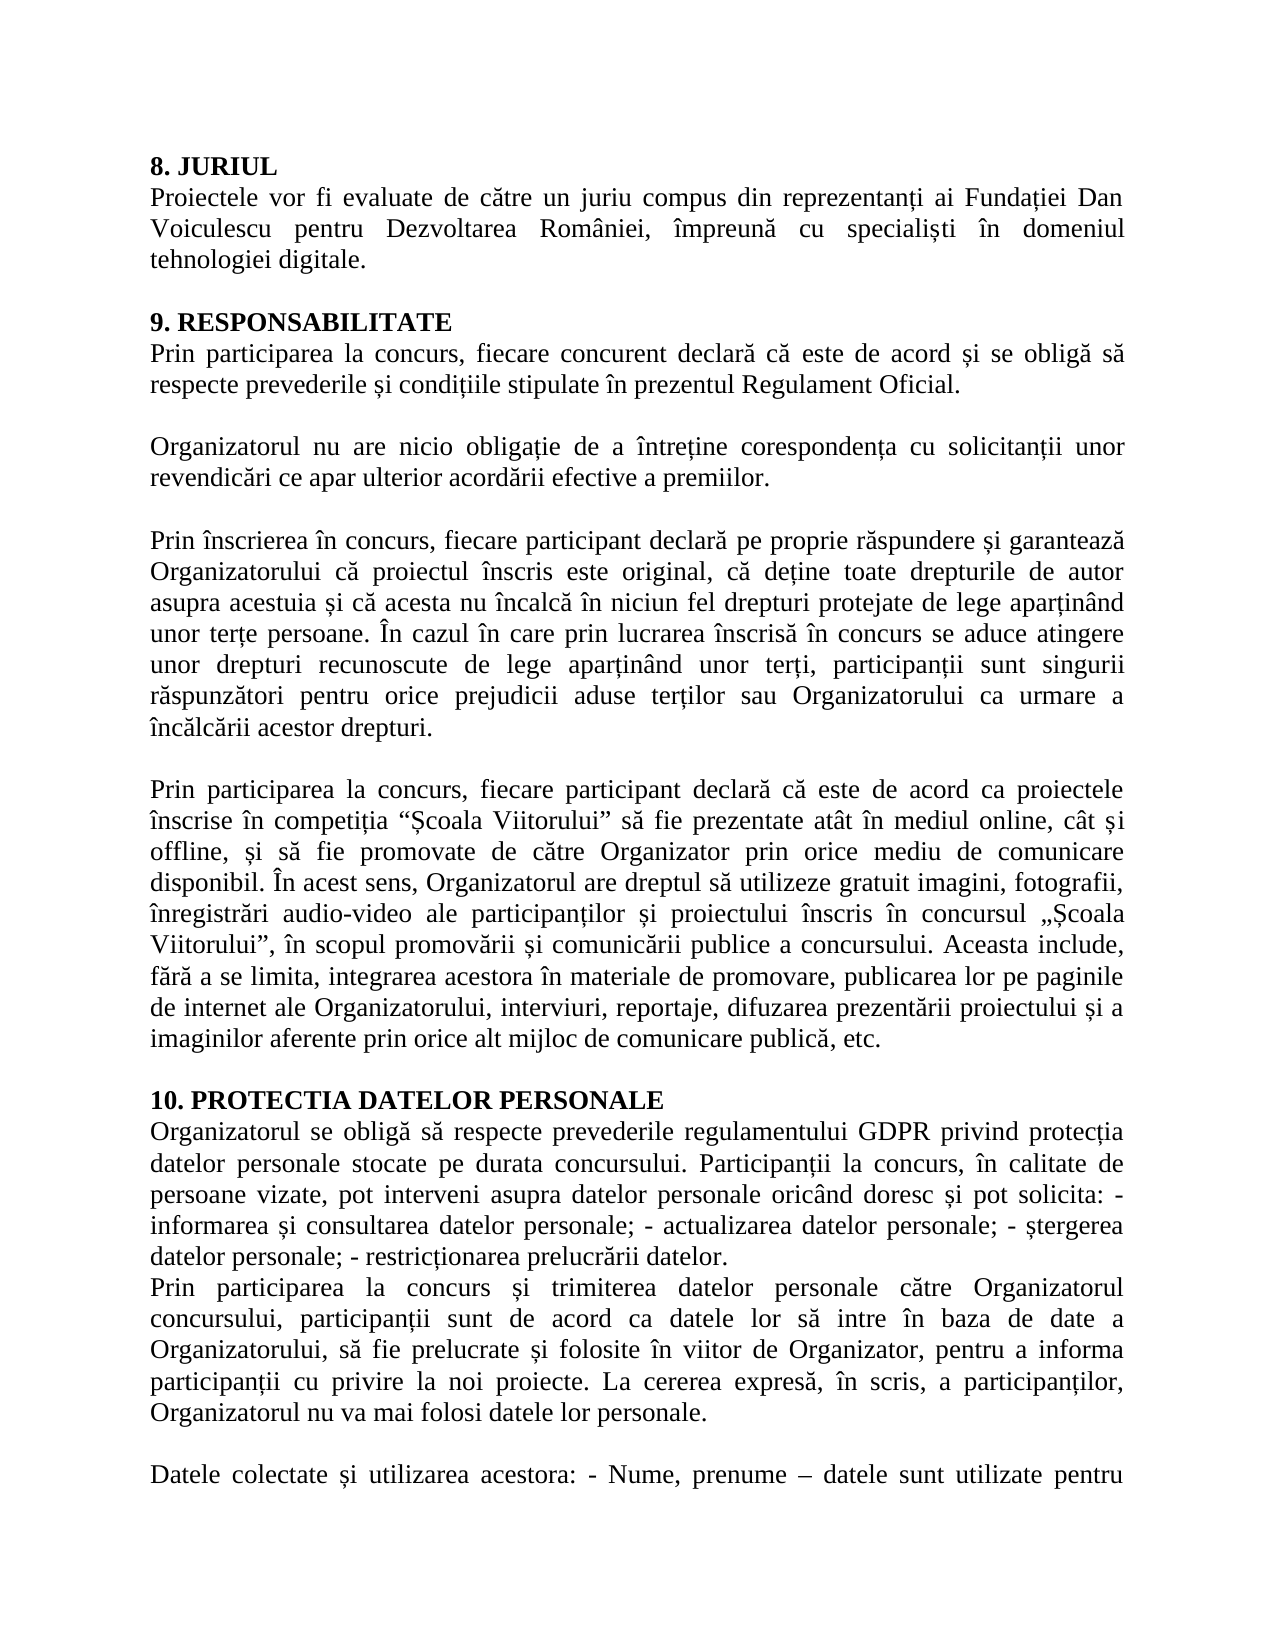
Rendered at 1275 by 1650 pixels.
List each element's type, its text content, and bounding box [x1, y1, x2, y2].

text 9. RESPONSABILITATE [150, 306, 1125, 337]
text 8. JURIUL [150, 150, 1125, 181]
text Prin participarea la concurs, fiecare concurent declară că este de acord și se obligă să respecte prevederile și condițiile stipulate în prezentul Regulament Oficial. [150, 337, 1125, 399]
text Proiectele vor fi evaluate de către un juriu compus din reprezentanți ai Fundației Dan Voiculescu pentru Dezvoltarea României, împreună cu specialiști în domeniul tehnologiei digitale. [150, 181, 1125, 274]
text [150, 1458, 1125, 1489]
text Prin participarea la concurs și trimiterea datelor personale către Organizatorul concursului, participanții sunt de acord ca datele lor să intre în baza de date a Organizatorului, să fie prelucrate și folosite în viitor de Organizator, pentru a informa participanții cu privire la noi proiecte. La cererea expresă, în scris, a participanților, Organizatorul nu va mai folosi datele lor personale. [150, 1271, 1125, 1427]
text Organizatorul nu are nicio obligație de a întreține corespondența cu solicitanții unor revendicări ce apar ulterior acordării efective a premiilor. [150, 430, 1125, 493]
text Organizatorul se obligă să respecte prevederile regulamentului GDPR privind protecția datelor personale stocate pe durata concursului. Participanții la concurs, în calitate de persoane vizate, pot interveni asupra datelor personale oricând doresc și pot solicita: - informarea și consultarea datelor personale; - actualizarea datelor personale; - ștergerea datelor personale; - restricționarea prelucrării datelor. [150, 1116, 1125, 1271]
text 10. PROTECTIA DATELOR PERSONALE [150, 1084, 1125, 1116]
text Prin înscrierea în concurs, fiecare participant declară pe proprie răspundere și garantează Organizatorului că proiectul înscris este original, că deține toate drepturile de autor asupra acestuia și că acesta nu încalcă în niciun fel drepturi protejate de lege aparținând unor terțe persoane. În cazul în care prin lucrarea înscrisă în concurs se aduce atingere unor drepturi recunoscute de lege aparținând unor terți, participanții sunt singurii răspunzători pentru orice prejudicii aduse terților sau Organizatorului ca urmare a încălcării acestor drepturi. [150, 524, 1125, 742]
text Prin participarea la concurs, fiecare participant declară că este de acord ca proiectele înscrise în competiția “Școala Viitorului” să fie prezentate atât în mediul online, cât și offline, și să fie promovate de către Organizator prin orice mediu de comunicare disponibil. În acest sens, Organizatorul are dreptul să utilizeze gratuit imagini, fotografii, înregistrări audio-video ale participanților și proiectului înscris în concursul „Școala Viitorului”, în scopul promovării și comunicării publice a concursului. Aceasta include, fără a se limita, integrarea acestora în materiale de promovare, publicarea lor pe paginile de internet ale Organizatorului, interviuri, reportaje, difuzarea prezentării proiectului și a imaginilor aferente prin orice alt mijloc de comunicare publică, etc. [150, 773, 1125, 1053]
